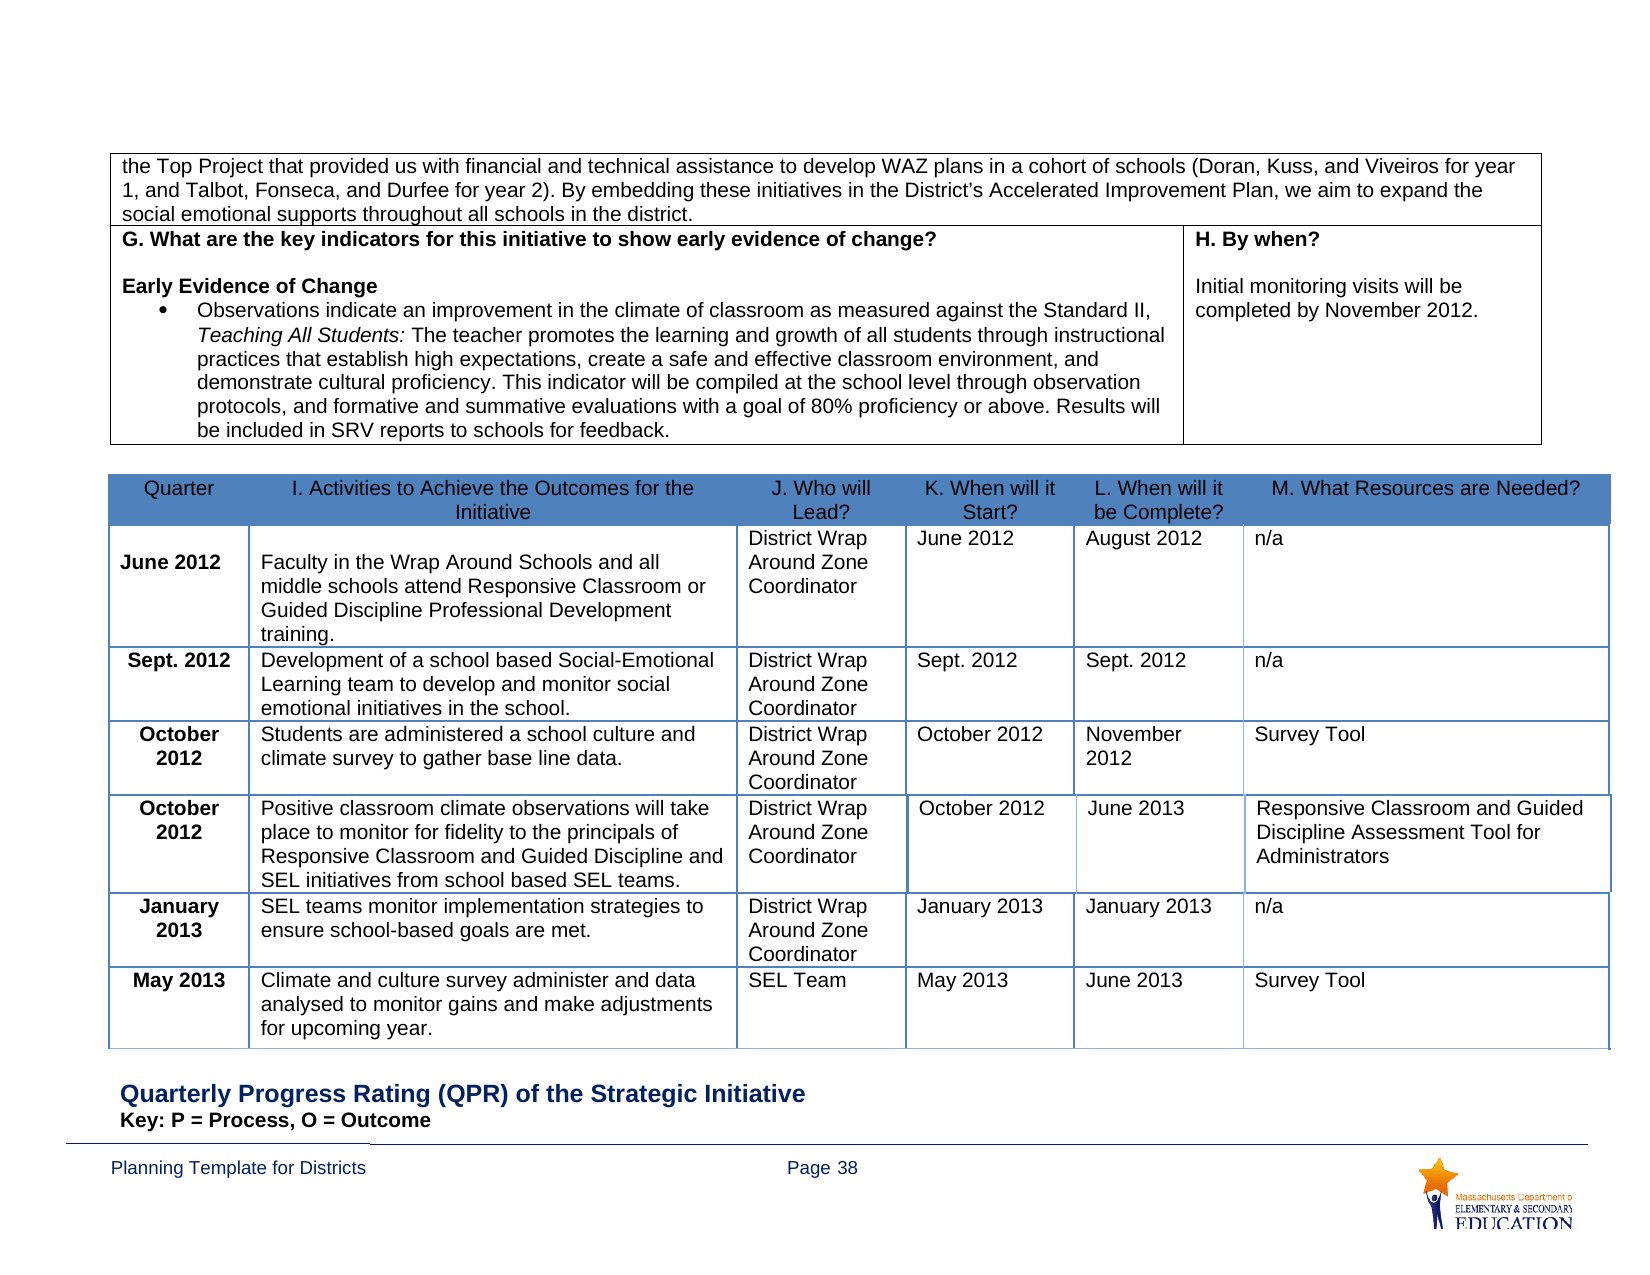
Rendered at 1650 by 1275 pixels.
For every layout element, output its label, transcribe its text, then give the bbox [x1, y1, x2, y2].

table_header J. Who will Lead? [738, 476, 905, 524]
table_cell Survey Tool [1244, 722, 1608, 794]
table_cell Sept. 2012 [907, 648, 1073, 720]
table_cell June 2012 [110, 526, 248, 646]
table_cell October 2012 [907, 722, 1073, 794]
table_cell June 2013 [1077, 796, 1244, 892]
table_cell January 2013 [1075, 894, 1243, 966]
table_cell January 2013 [110, 894, 248, 966]
text Quarterly Progress Rating (QPR) of the Strategic Initiative [120, 1079, 1530, 1108]
text Key: P = Process, O = Outcome [120, 1108, 1530, 1132]
table_header I. Activities to Achieve the Outcomes for the Initiative [250, 476, 736, 524]
table_cell SEL teams monitor implementation strategies to ensure school-based goals are met. [250, 894, 736, 966]
table_cell October 2012 [110, 722, 248, 794]
table_cell June 2013 [1075, 968, 1243, 1048]
picture [1418, 1157, 1573, 1229]
table_header K. When will it Start? [907, 476, 1073, 524]
table_cell May 2013 [907, 968, 1073, 1048]
table_cell October 2012 [909, 796, 1076, 892]
table_cell May 2013 [110, 968, 248, 1048]
table_cell June 2012 [907, 526, 1073, 646]
table_cell n/a [1244, 894, 1608, 966]
table_cell Survey Tool [1244, 968, 1608, 1048]
table_cell Climate and culture survey administer and data analysed to monitor gains and make adjustments for upcoming year. [250, 968, 736, 1048]
table_cell Sept. 2012 [1075, 648, 1243, 720]
table_cell District Wrap Around Zone Coordinator [738, 648, 905, 720]
table_header M. What Resources are Needed? [1244, 476, 1608, 524]
table_cell Students are administered a school culture and climate survey to gather base line data. [250, 722, 736, 794]
table_cell District Wrap Around Zone Coordinator [738, 796, 906, 892]
table_header Quarter [110, 476, 248, 524]
table_header L. When will it be Complete? [1075, 476, 1242, 524]
table_cell District Wrap Around Zone Coordinator [738, 526, 905, 646]
table_cell n/a [1244, 526, 1608, 646]
table_cell November 2012 [1075, 722, 1243, 794]
table_cell G. What are the key indicators for this initiative to show early evidence of change? Early Evidence of Change Observations indicate an improvement in the climate of classroom as measured against the Standard II, Teaching All Students: The teacher promotes the learning and growth of all students through instructional practices that establish high expectations, create a safe and effective classroom environment, and demonstrate cultural proficiency. This indicator will be compiled at the school level through observation protocols, and formative and summative evaluations with a goal of 80% proficiency or above. Results will be included in SRV reports to schools for feedback. [111, 226, 1183, 444]
table_cell January 2013 [907, 894, 1073, 966]
table_cell Faculty in the Wrap Around Schools and all middle schools attend Responsive Classroom or Guided Discipline Professional Development training. [250, 526, 736, 646]
table_cell District Wrap Around Zone Coordinator [738, 894, 905, 966]
table_cell October 2012 [110, 796, 248, 892]
table_cell Positive classroom climate observations will take place to monitor for fidelity to the principals of Responsive Classroom and Guided Discipline and SEL initiatives from school based SEL teams. [250, 796, 736, 892]
table_cell Development of a school based Social-Emotional Learning team to develop and monitor social emotional initiatives in the school. [250, 648, 736, 720]
table_cell August 2012 [1075, 526, 1243, 646]
table_cell District Wrap Around Zone Coordinator [738, 722, 905, 794]
table_cell Sept. 2012 [110, 648, 248, 720]
table_cell n/a [1244, 648, 1608, 720]
table_cell SEL Team [738, 968, 905, 1048]
table_cell H. By when? Initial monitoring visits will be completed by November 2012. [1184, 226, 1541, 444]
table_cell Responsive Classroom and Guided Discipline Assessment Tool for Administrators [1246, 796, 1610, 892]
